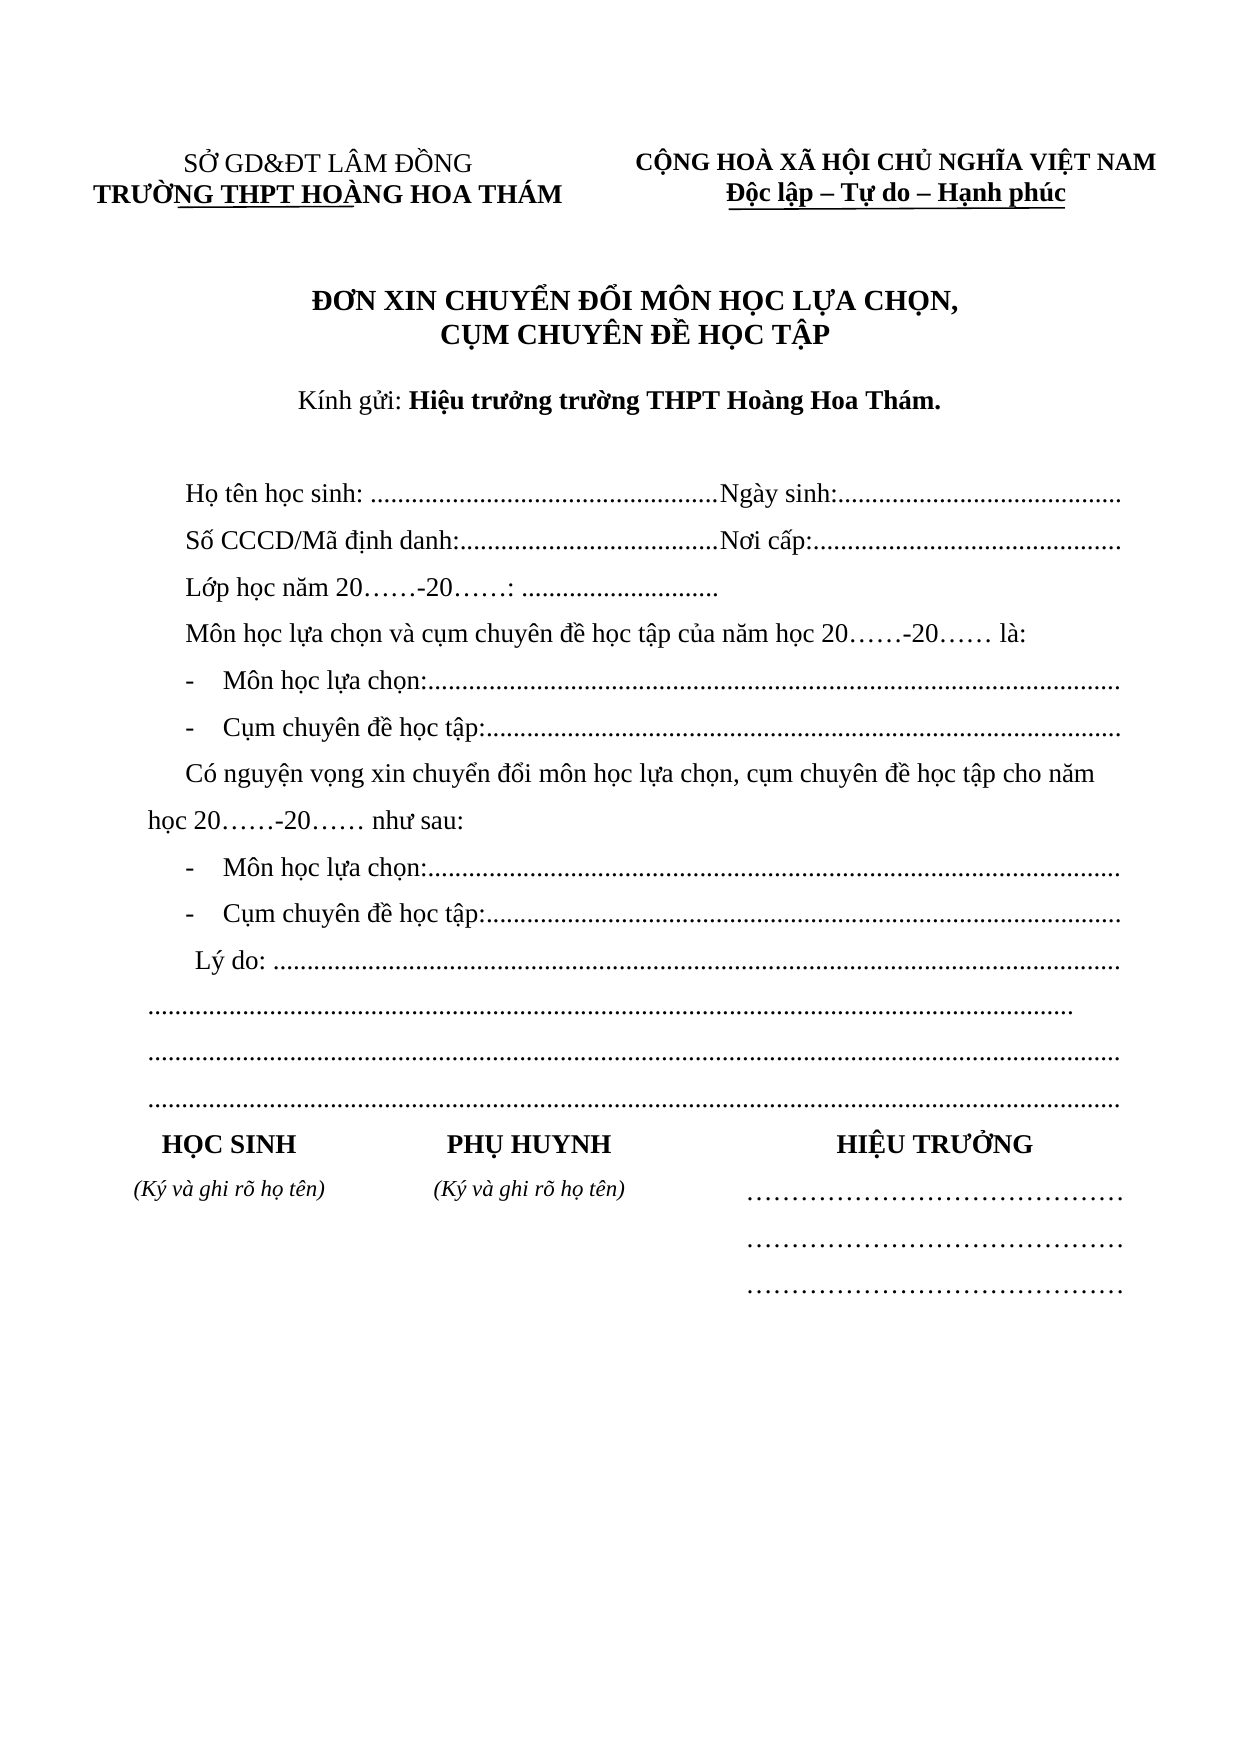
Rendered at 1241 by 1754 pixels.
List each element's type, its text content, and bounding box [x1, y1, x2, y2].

table_header HIỆU TRƯỞNG …………………………………… …………………………………… …………………………………… [703, 1128, 1167, 1314]
text Lý do: [148, 944, 1122, 975]
text Họ tên học sinh: Ngày sinh: [148, 477, 1122, 508]
table_header HỌC SINH (Ký và ghi rõ họ tên) [103, 1128, 356, 1314]
text Môn học lựa chọn và cụm chuyên đề học tập của năm học 20……-20…… là: [148, 617, 1122, 648]
list Môn học lựa chọn: [185, 664, 1122, 695]
list Cụm chuyên đề học tập: [185, 897, 1122, 928]
list Cụm chuyên đề học tập: [185, 711, 1122, 742]
table_header SỞ GD&ĐT LÂM ĐỒNG TRƯỜNG THPT HOÀNG HOA THÁM [67, 147, 589, 283]
list Môn học lựa chọn: [185, 851, 1122, 882]
text Lớp học năm 20……-20……: [148, 571, 1122, 602]
table_header PHỤ HUYNH (Ký và ghi rõ họ tên) [356, 1128, 702, 1314]
text CỤM CHUYÊN ĐỀ HỌC TẬP [148, 317, 1122, 351]
text Số CCCD/Mã định danh: Nơi cấp: [148, 524, 1122, 555]
text ĐƠN XIN CHUYỂN ĐỔI MÔN HỌC LỰA CHỌN, [148, 283, 1122, 317]
table_header CỘNG HOÀ XÃ HỘI CHỦ NGHĨA VIỆT NAM Độc lập – Tự do – Hạnh phúc [589, 147, 1203, 283]
text Kính gửi: Hiệu trưởng trường THPT Hoàng Hoa Thám. [148, 384, 1122, 415]
text Có nguyện vọng xin chuyển đổi môn học lựa chọn, cụm chuyên đề học tập cho năm học 20……-20…… như sau: [148, 757, 1122, 835]
